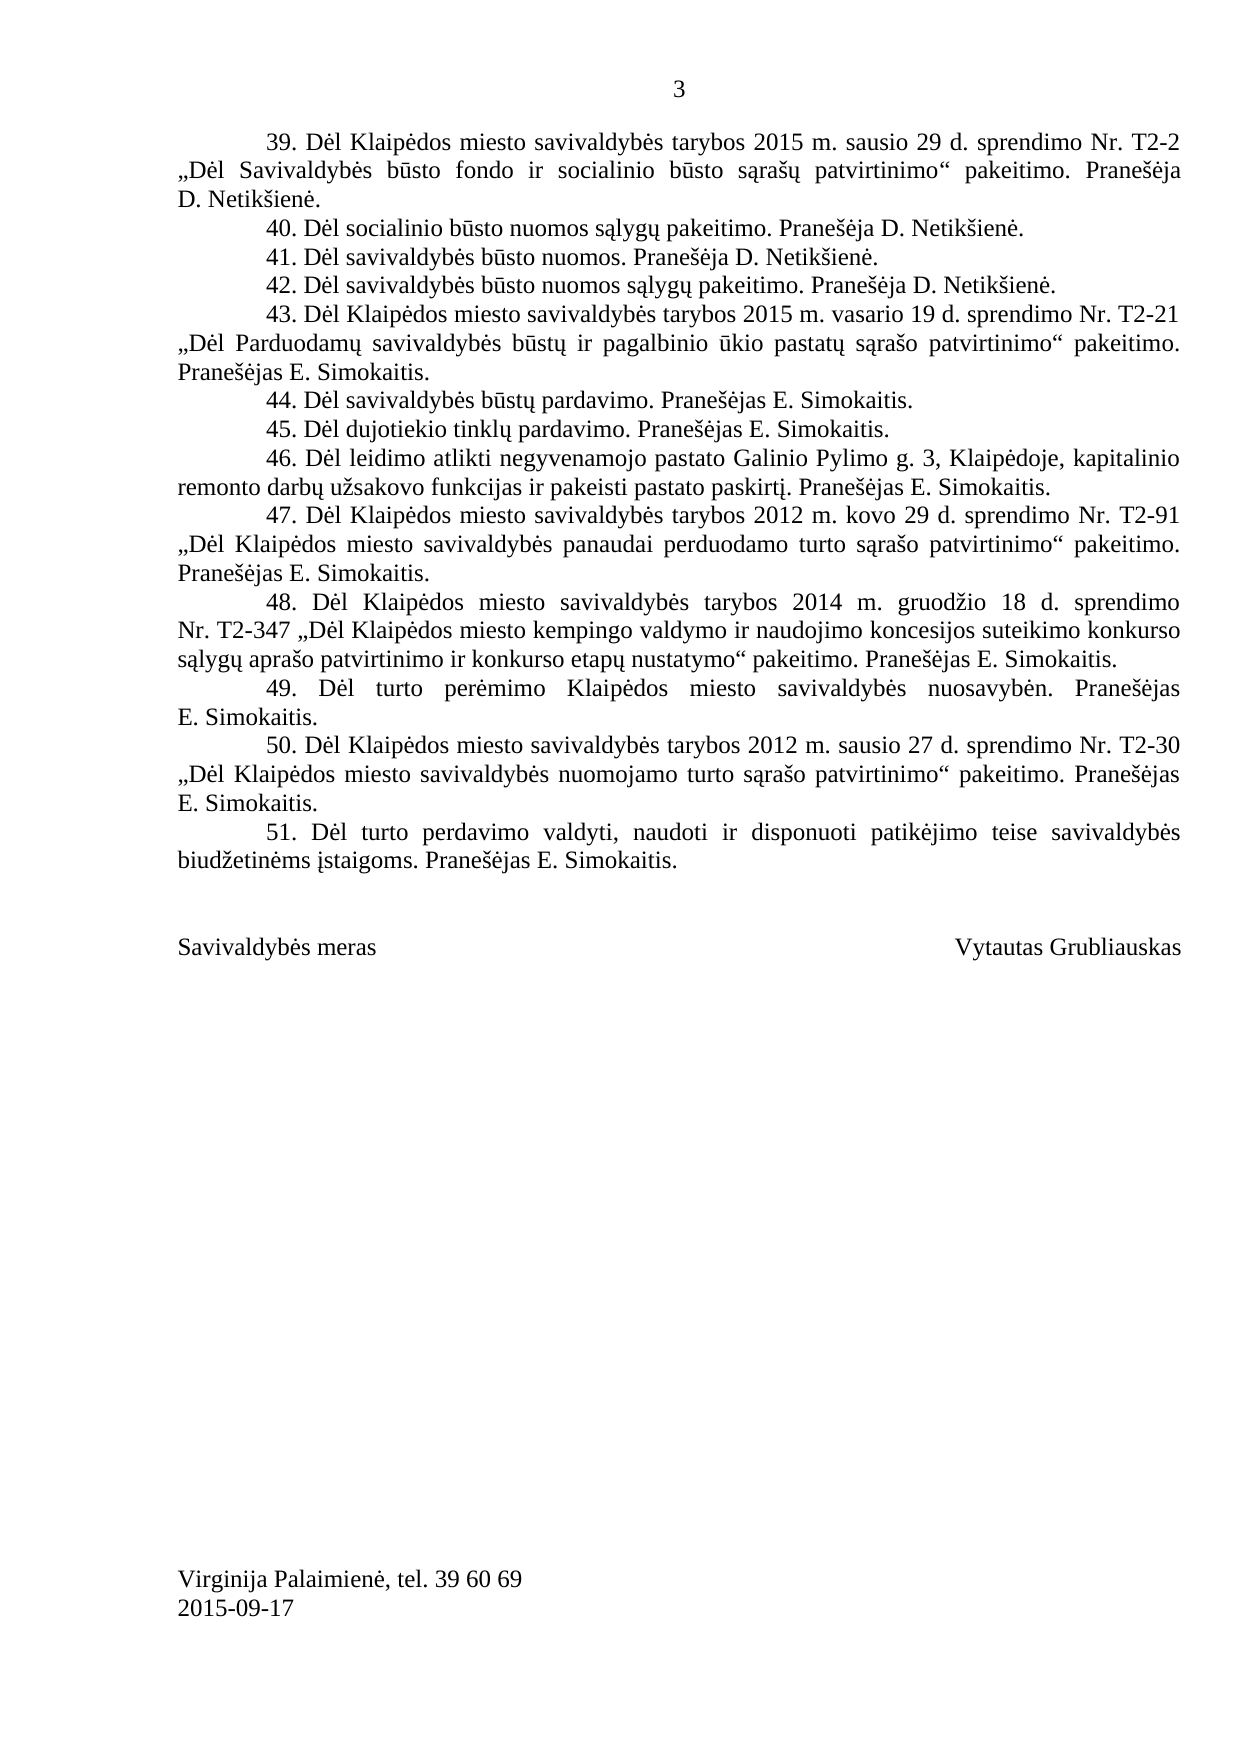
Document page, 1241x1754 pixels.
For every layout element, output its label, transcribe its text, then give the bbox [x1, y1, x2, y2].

text 47. Dėl Klaipėdos miesto savivaldybės tarybos 2012 m. kovo 29 d. sprendimo Nr. T2-91 „Dėl Klaipėdos miesto savivaldybės panaudai perduodamo turto sąrašo patvirtinimo“ pakeitimo. Pranešėjas E. Simokaitis. [177, 500, 1181, 587]
text 43. Dėl Klaipėdos miesto savivaldybės tarybos 2015 m. vasario 19 d. sprendimo Nr. T2-21 „Dėl Parduodamų savivaldybės būstų ir pagalbinio ūkio pastatų sąrašo patvirtinimo“ pakeitimo. Pranešėjas E. Simokaitis. [177, 299, 1181, 385]
text 2015-09-17 [177, 1593, 1181, 1622]
text 42. Dėl savivaldybės būsto nuomos sąlygų pakeitimo. Pranešėja D. Netikšienė. [177, 270, 1181, 299]
text 45. Dėl dujotiekio tinklų pardavimo. Pranešėjas E. Simokaitis. [177, 414, 1181, 443]
text Virginija Palaimienė, tel. 39 60 69 [177, 1564, 1181, 1593]
text 44. Dėl savivaldybės būstų pardavimo. Pranešėjas E. Simokaitis. [177, 385, 1181, 414]
text 41. Dėl savivaldybės būsto nuomos. Pranešėja D. Netikšienė. [177, 242, 1181, 270]
text 49. Dėl turto perėmimo Klaipėdos miesto savivaldybės nuosavybėn. Pranešėjas E. Simokaitis. [177, 673, 1181, 730]
text 48. Dėl Klaipėdos miesto savivaldybės tarybos 2014 m. gruodžio 18 d. sprendimo Nr. T2-347 „Dėl Klaipėdos miesto kempingo valdymo ir naudojimo koncesijos suteikimo konkurso sąlygų aprašo patvirtinimo ir konkurso etapų nustatymo“ pakeitimo. Pranešėjas E. Simokaitis. [177, 587, 1181, 673]
table_header Savivaldybės meras [166, 932, 679, 960]
table_header Vytautas Grubliauskas [679, 932, 1192, 960]
text 46. Dėl leidimo atlikti negyvenamojo pastato Galinio Pylimo g. 3, Klaipėdoje, kapitalinio remonto darbų užsakovo funkcijas ir pakeisti pastato paskirtį. Pranešėjas E. Simokaitis. [177, 443, 1181, 500]
text 50. Dėl Klaipėdos miesto savivaldybės tarybos 2012 m. sausio 27 d. sprendimo Nr. T2-30 „Dėl Klaipėdos miesto savivaldybės nuomojamo turto sąrašo patvirtinimo“ pakeitimo. Pranešėjas E. Simokaitis. [177, 730, 1181, 817]
text 51. Dėl turto perdavimo valdyti, naudoti ir disponuoti patikėjimo teise savivaldybės biudžetinėms įstaigoms. Pranešėjas E. Simokaitis. [177, 817, 1181, 874]
text 40. Dėl socialinio būsto nuomos sąlygų pakeitimo. Pranešėja D. Netikšienė. [177, 213, 1181, 242]
text 39. Dėl Klaipėdos miesto savivaldybės tarybos 2015 m. sausio 29 d. sprendimo Nr. T2-2 „Dėl Savivaldybės būsto fondo ir socialinio būsto sąrašų patvirtinimo“ pakeitimo. Pranešėja D. Netikšienė. [177, 127, 1181, 213]
